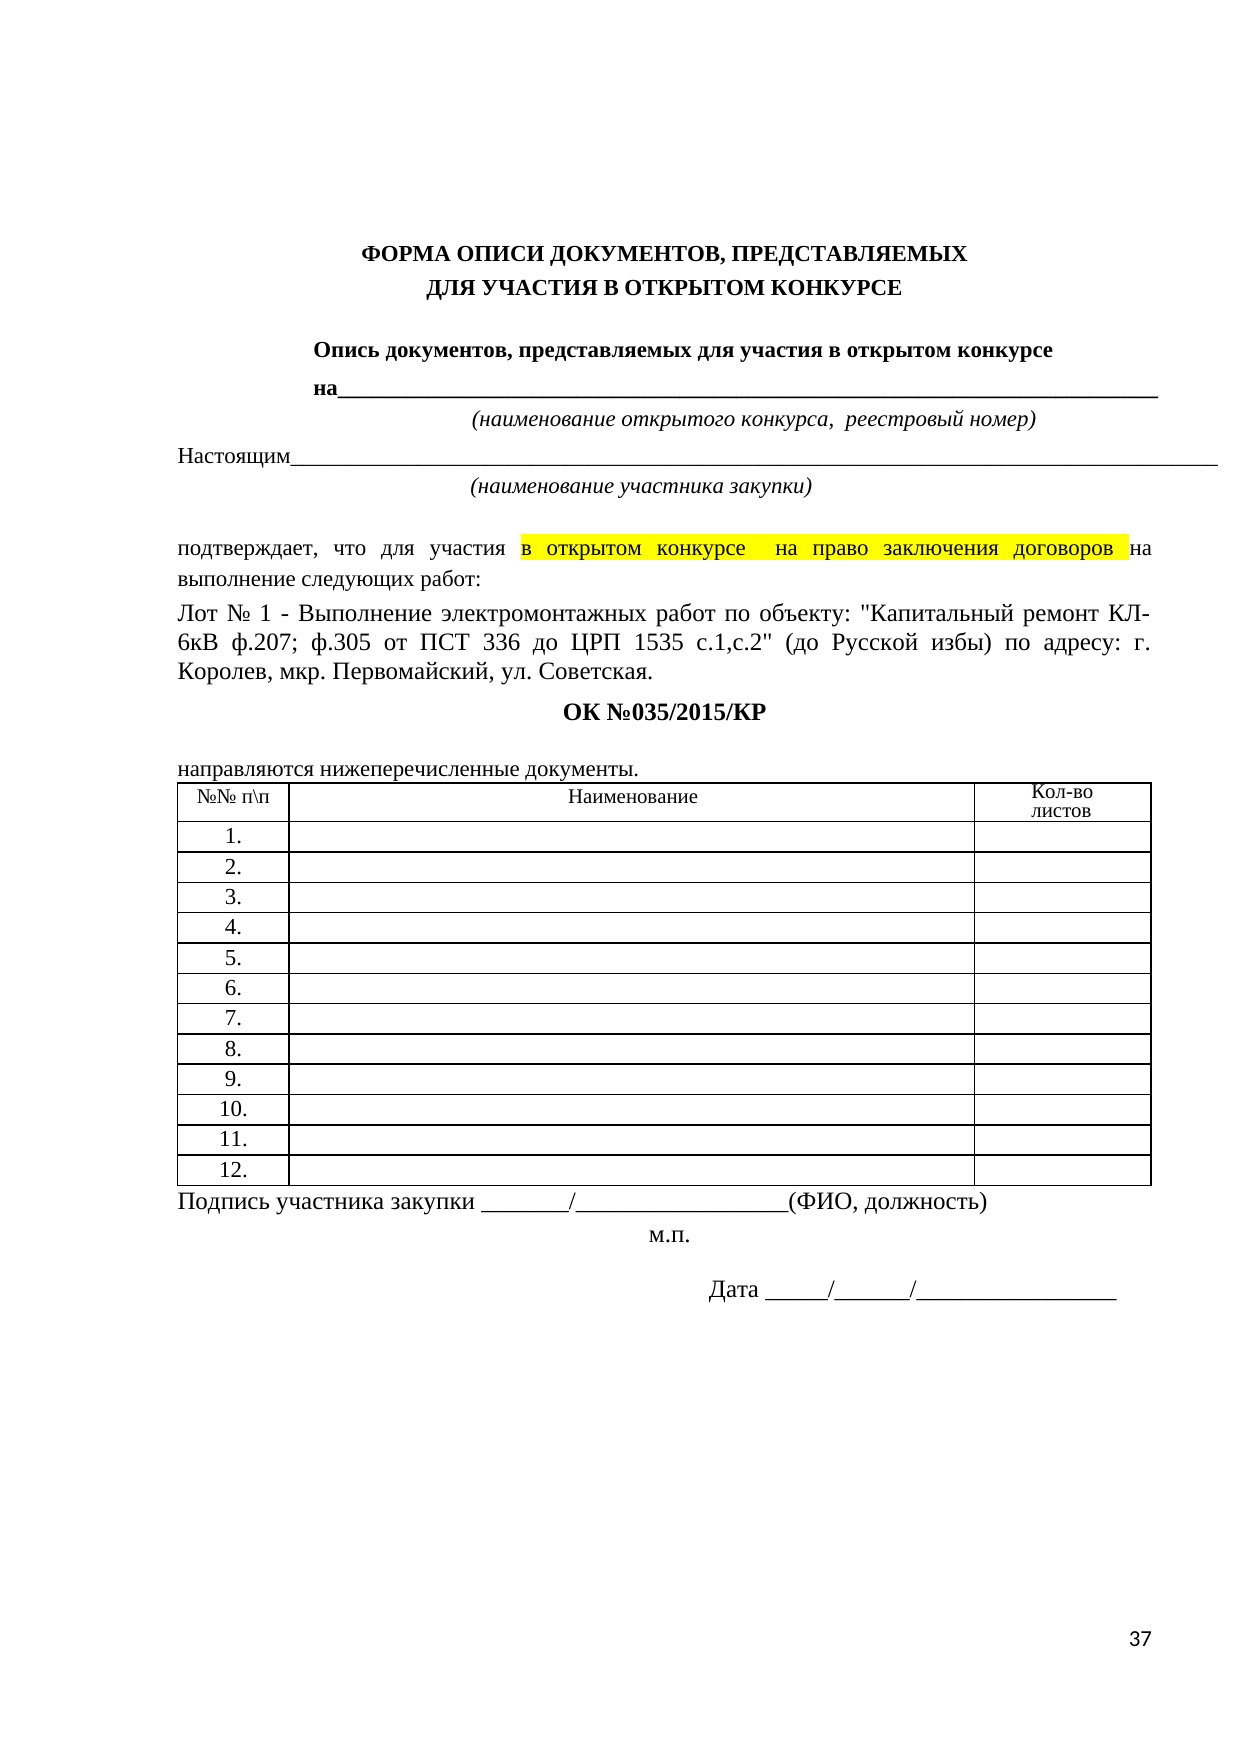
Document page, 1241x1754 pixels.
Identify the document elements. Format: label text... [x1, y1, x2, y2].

table_cell [975, 1004, 1150, 1033]
table_header Кол-во листов [975, 784, 1150, 821]
text ДЛЯ УЧАСТИЯ В ОТКРЫТОМ КОНКУРСЕ [177, 274, 1152, 301]
table_cell [975, 1035, 1150, 1063]
table_cell [290, 1035, 974, 1063]
table_cell [290, 944, 974, 972]
table_cell [290, 974, 974, 1003]
text Подпись участника закупки _______/_________________(ФИО, должность) [177, 1186, 1152, 1215]
table_cell 12. [178, 1156, 288, 1184]
text (наименование открытого конкурса, реестровый номер) [472, 402, 1152, 432]
table_cell [975, 1065, 1150, 1094]
table_cell [975, 913, 1150, 942]
text направляются нижеперечисленные документы. [177, 751, 1152, 782]
table_cell 10. [178, 1095, 288, 1124]
table_cell 5. [178, 944, 288, 972]
list Лот № 1 - Выполнение электромонтажных работ по объекту: "Капитальный ремонт КЛ-6кВ ф.207; ф.305 от ПСТ 336 до ЦРП 1535 с.1,с.2" (до Русской избы) по адресу: г. Королев, мкр. Первомайский, ул. Советская. [177, 598, 1152, 685]
table_cell 1. [178, 822, 288, 851]
table_header №№ п\п [178, 784, 288, 821]
table_cell [290, 1095, 974, 1124]
text Опись документов, представляемых для участия в открытом конкурсе [249, 333, 1152, 363]
text на [249, 371, 1152, 402]
text Настоящим [177, 442, 1152, 468]
table_cell [290, 883, 974, 912]
table_cell 7. [178, 1004, 288, 1033]
table_cell 9. [178, 1065, 288, 1094]
text м.п. [177, 1219, 1152, 1248]
table_cell [975, 883, 1150, 912]
table_cell [975, 944, 1150, 972]
table_cell [290, 1004, 974, 1033]
text ОК №035/2015/КР [177, 697, 1152, 726]
table_cell [290, 913, 974, 942]
text Дата _____/______/________________ [620, 1252, 1152, 1302]
table_cell 8. [178, 1035, 288, 1063]
table_cell 6. [178, 974, 288, 1003]
table_cell [290, 1156, 974, 1184]
table_cell 3. [178, 883, 288, 912]
table_cell [975, 974, 1150, 1003]
table_cell [290, 822, 974, 851]
table_cell 2. [178, 853, 288, 881]
table_header Наименование [290, 784, 974, 821]
text (наименование участника закупки) [470, 472, 1152, 499]
table_cell [975, 1156, 1150, 1184]
table_cell [975, 1095, 1150, 1124]
table_cell [975, 1126, 1150, 1154]
table_cell [290, 853, 974, 881]
text ФОРМА ОПИСИ ДОКУМЕНТОВ, ПРЕДСТАВЛЯЕМЫХ [177, 240, 1152, 267]
table_cell 4. [178, 913, 288, 942]
table_cell [975, 822, 1150, 851]
table_cell 11. [178, 1126, 288, 1154]
table_cell [290, 1126, 974, 1154]
table_cell [975, 853, 1150, 881]
table_cell [290, 1065, 974, 1094]
text подтверждает, что для участия в открытом конкурсе на право заключения договоров на выполнение следующих работ: [177, 530, 1152, 592]
